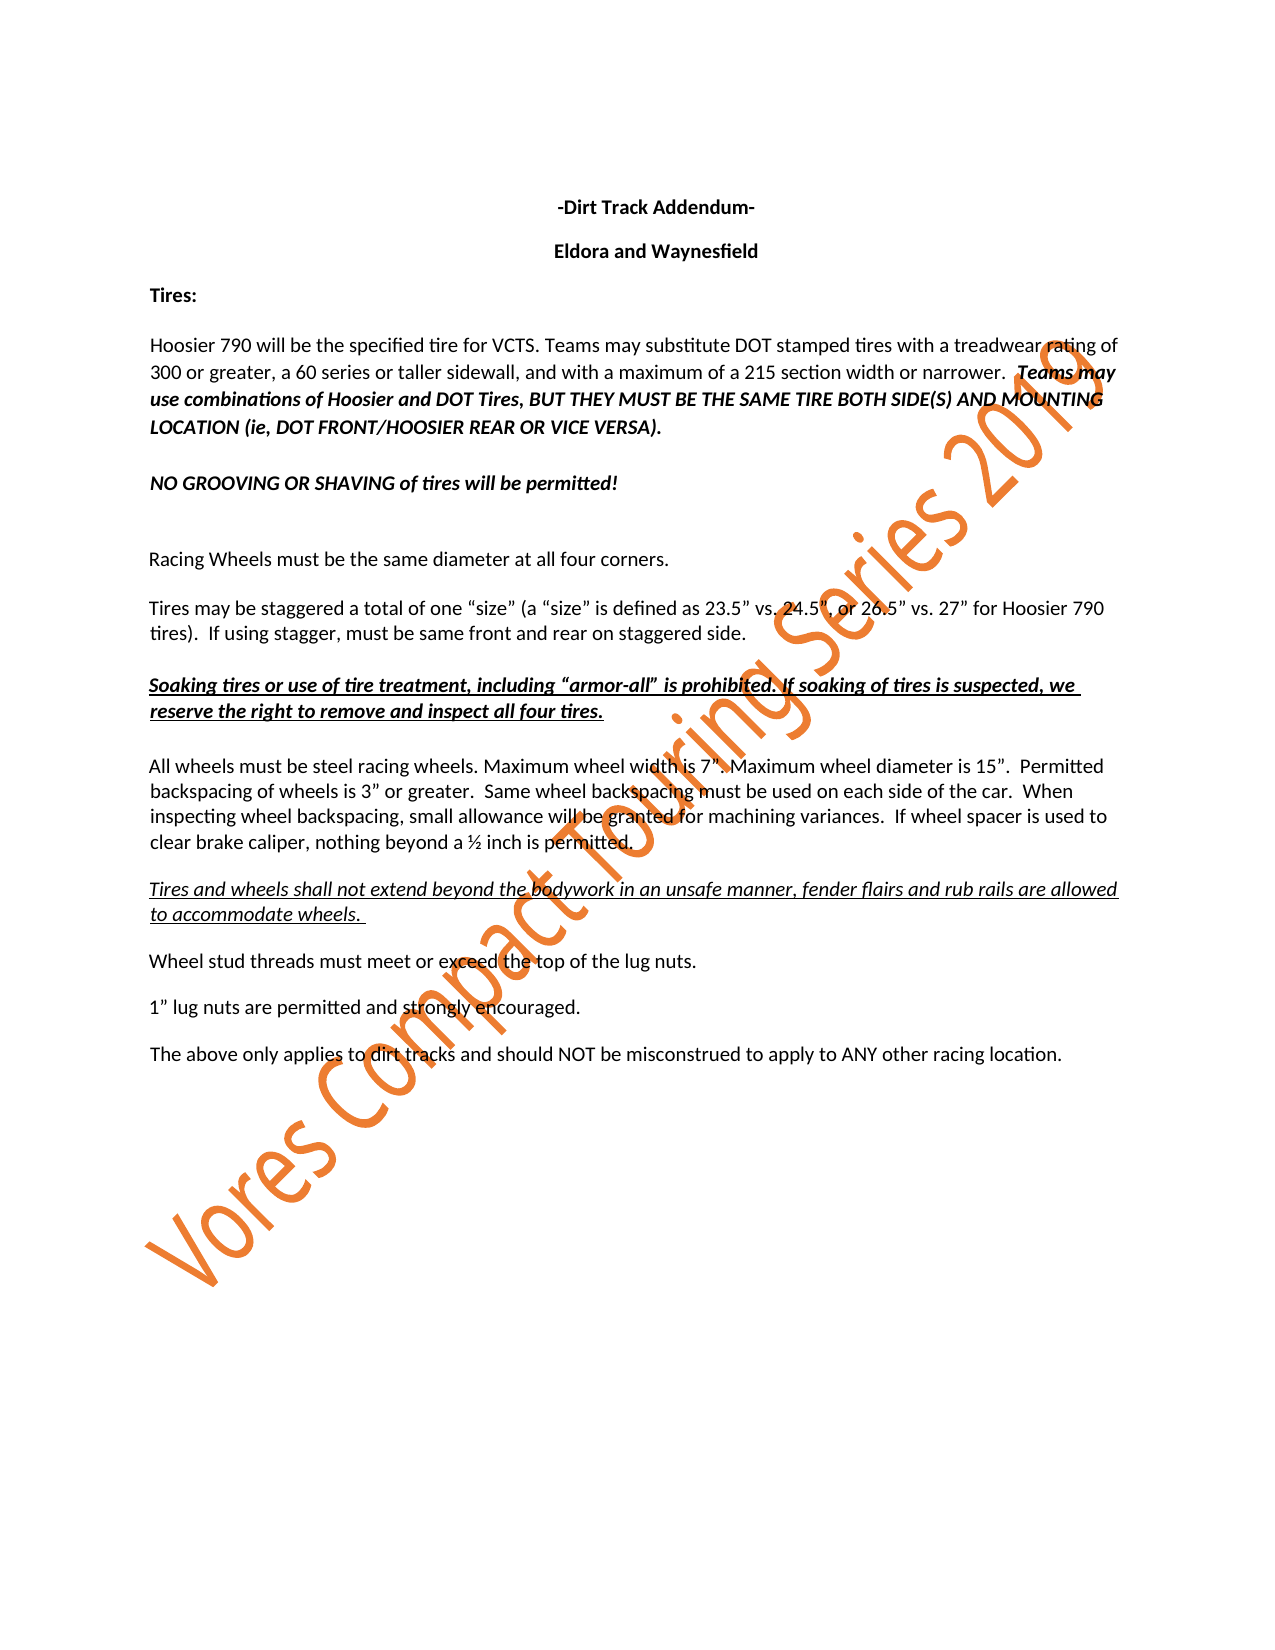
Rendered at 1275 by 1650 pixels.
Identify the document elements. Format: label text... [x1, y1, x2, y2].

text Eldora and Waynesfield [187, 238, 1125, 263]
text Tires and wheels shall not extend beyond the bodywork in an unsafe manner, fender flairs and rub rails are allowed to accommodate wheels. [149, 876, 1125, 927]
text Racing Wheels must be the same diameter at all four corners. [148, 547, 1125, 572]
text Tires: [149, 282, 1125, 308]
text -Dirt Track Addendum- [187, 194, 1125, 219]
text Wheel stud threads must meet or exceed the top of the lug nuts. [149, 948, 1125, 973]
text Tires may be staggered a total of one “size” (a “size” is defined as 23.5” vs. 24.5”, or 26.5” vs. 27” for Hoosier 790 tires). If using stagger, must be same front and rear on staggered side. [149, 595, 1125, 646]
text Hoosier 790 will be the specified tire for VCTS. Teams may substitute DOT stamped tires with a treadwear rating of 300 or greater, a 60 series or taller sidewall, and with a maximum of a 215 section width or narrower. Teams may use combinations of Hoosier and DOT Tires, BUT THEY MUST BE THE SAME TIRE BOTH SIDE(S) AND MOUNTING LOCATION (ie, DOT FRONT/HOOSIER REAR OR VICE VERSA). [150, 332, 1125, 439]
text 1” lug nuts are permitted and strongly encouraged. [149, 994, 1125, 1020]
text The above only applies to dirt tracks and should NOT be misconstrued to apply to ANY other racing location. [150, 1041, 1125, 1067]
text Soaking tires or use of tire treatment, including “armor-all” is prohibited. If soaking of tires is suspected, we reserve the right to remove and inspect all four tires. [149, 673, 1125, 723]
text NO GROOVING OR SHAVING of tires will be permitted! [150, 470, 1125, 496]
text All wheels must be steel racing wheels. Maximum wheel width is 7”. Maximum wheel diameter is 15”. Permitted backspacing of wheels is 3” or greater. Same wheel backspacing must be used on each side of the car. When inspecting wheel backspacing, small allowance will be granted for machining variances. If wheel spacer is used to clear brake caliper, nothing beyond a ½ inch is permitted. [149, 753, 1125, 854]
